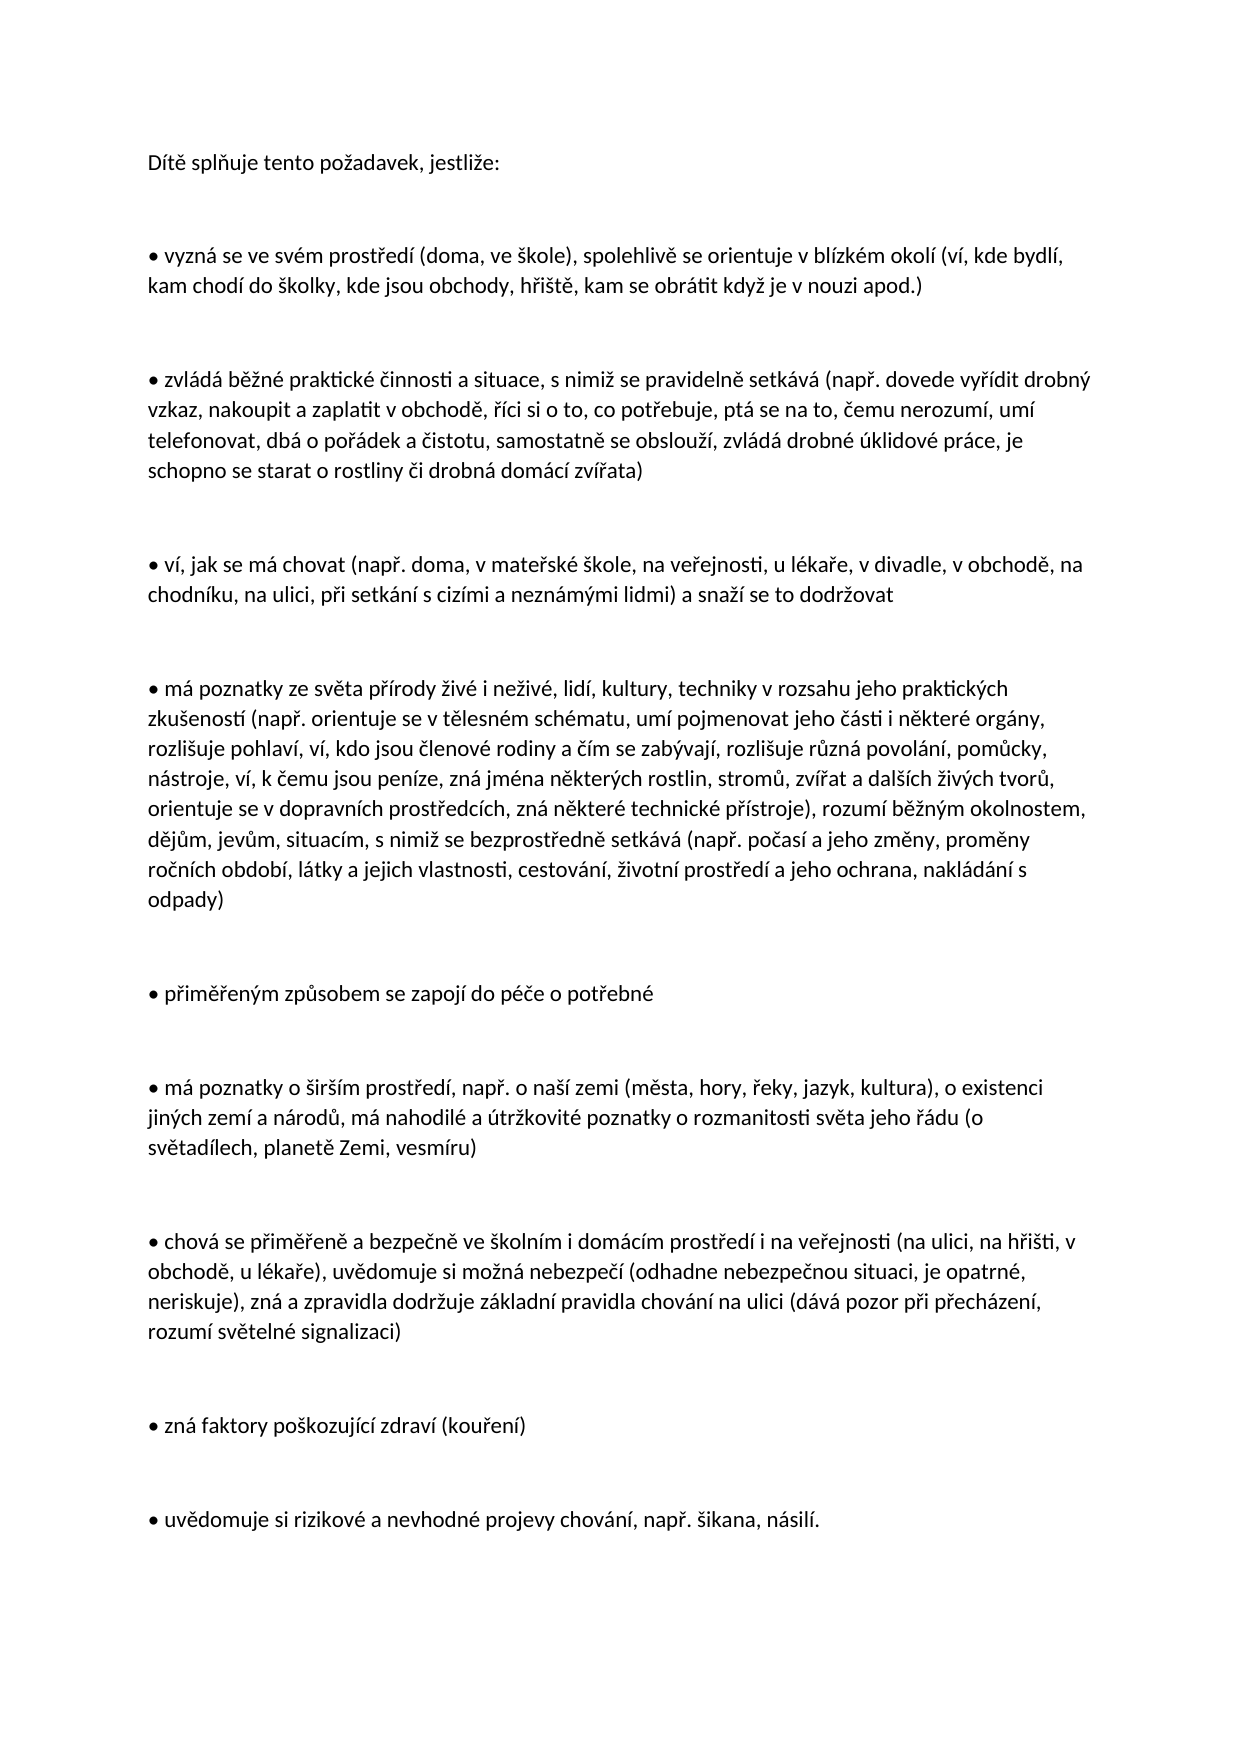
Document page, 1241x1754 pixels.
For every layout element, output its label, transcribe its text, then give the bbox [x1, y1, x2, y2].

text • má poznatky o širším prostředí, např. o naší zemi (města, hory, řeky, jazyk, kultura), o existenci jiných zemí a národů, má nahodilé a útržkovité poznatky o rozmanitosti světa jeho řádu (o světadílech, planetě Zemi, vesmíru) [148, 1073, 1093, 1161]
text • přiměřeným způsobem se zapojí do péče o potřebné [148, 979, 1093, 1007]
text • vyzná se ve svém prostředí (doma, ve škole), spolehlivě se orientuje v blízkém okolí (ví, kde bydlí, kam chodí do školky, kde jsou obchody, hřiště, kam se obrátit když je v nouzi apod.) [148, 241, 1093, 299]
text • ví, jak se má chovat (např. doma, v mateřské škole, na veřejnosti, u lékaře, v divadle, v obchodě, na chodníku, na ulici, při setkání s cizími a neznámými lidmi) a snaží se to dodržovat [148, 550, 1093, 608]
text • uvědomuje si rizikové a nevhodné projevy chování, např. šikana, násilí. [148, 1505, 1093, 1533]
text • zvládá běžné praktické činnosti a situace, s nimiž se pravidelně setkává (např. dovede vyřídit drobný vzkaz, nakoupit a zaplatit v obchodě, říci si o to, co potřebuje, ptá se na to, čemu nerozumí, umí telefonovat, dbá o pořádek a čistotu, samostatně se obslouží, zvládá drobné úklidové práce, je schopno se starat o rostliny či drobná domácí zvířata) [148, 365, 1093, 484]
text • má poznatky ze světa přírody živé i neživé, lidí, kultury, techniky v rozsahu jeho praktických zkušeností (např. orientuje se v tělesném schématu, umí pojmenovat jeho části i některé orgány, rozlišuje pohlaví, ví, kdo jsou členové rodiny a čím se zabývají, rozlišuje různá povolání, pomůcky, nástroje, ví, k čemu jsou peníze, zná jména některých rostlin, stromů, zvířat a dalších živých tvorů, orientuje se v dopravních prostředcích, zná některé technické přístroje), rozumí běžným okolnostem, dějům, jevům, situacím, s nimiž se bezprostředně setkává (např. počasí a jeho změny, proměny ročních období, látky a jejich vlastnosti, cestování, životní prostředí a jeho ochrana, nakládání s odpady) [148, 674, 1093, 913]
text Dítě splňuje tento požadavek, jestliže: [148, 148, 1093, 176]
text • chová se přiměřeně a bezpečně ve školním i domácím prostředí i na veřejnosti (na ulici, na hřišti, v obchodě, u lékaře), uvědomuje si možná nebezpečí (odhadne nebezpečnou situaci, je opatrné, neriskuje), zná a zpravidla dodržuje základní pravidla chování na ulici (dává pozor při přecházení, rozumí světelné signalizaci) [148, 1227, 1093, 1345]
text • zná faktory poškozující zdraví (kouření) [148, 1411, 1093, 1439]
